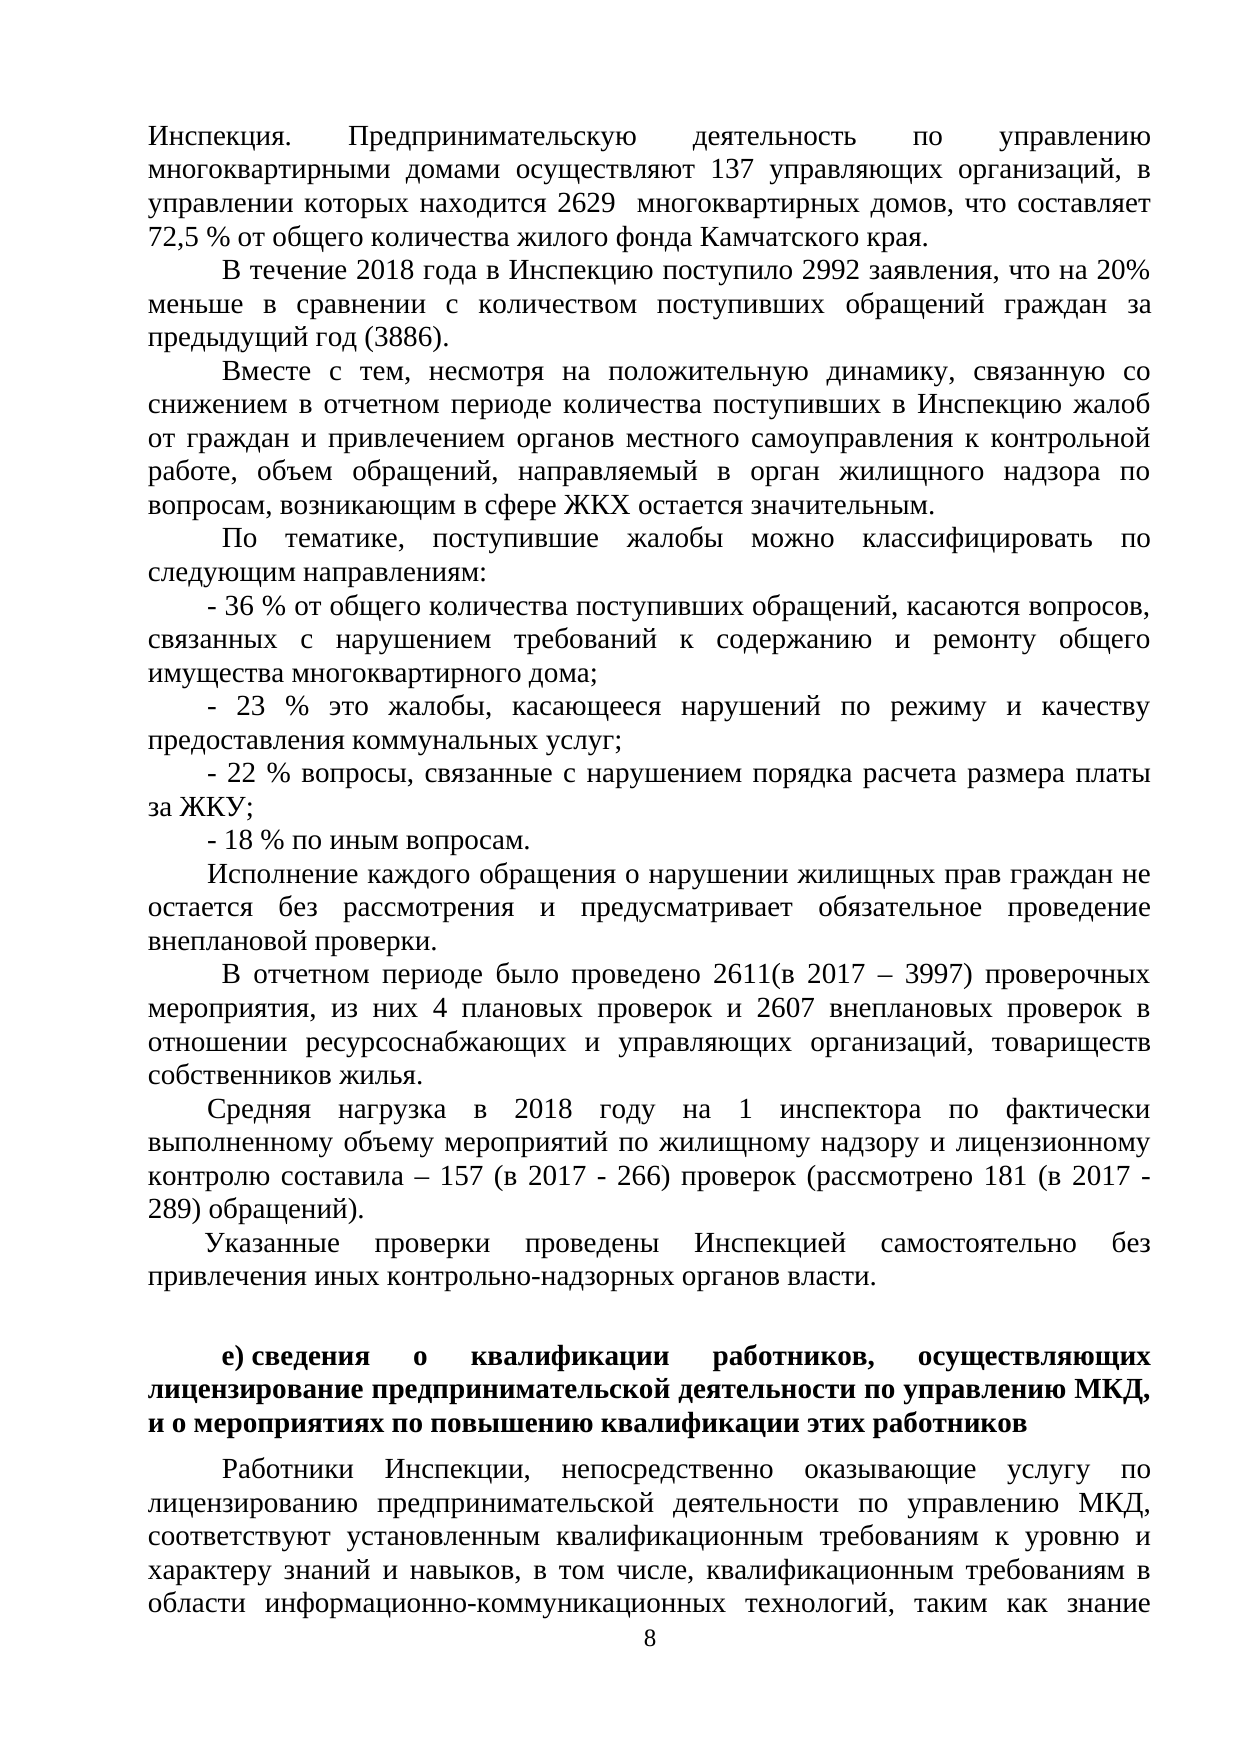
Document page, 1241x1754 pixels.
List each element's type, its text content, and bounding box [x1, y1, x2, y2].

text - 23 % это жалобы, касающееся нарушений по режиму и качеству предоставления коммунальных услуг; [148, 688, 1152, 755]
text По тематике, поступившие жалобы можно классифицировать по следующим направлениям: [148, 521, 1152, 588]
text - 36 % от общего количества поступивших обращений, касаются вопросов, связанных с нарушением требований к содержанию и ремонту общего имущества многоквартирного дома; [148, 588, 1152, 688]
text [148, 1451, 1152, 1619]
text - 22 % вопросы, связанные с нарушением порядка расчета размера платы за ЖКУ; [148, 755, 1152, 822]
text - 18 % по иным вопросам. [148, 822, 1152, 856]
text Вместе с тем, несмотря на положительную динамику, связанную со снижением в отчетном периоде количества поступивших в Инспекцию жалоб от граждан и привлечением органов местного самоуправления к контрольной работе, объем обращений, направляемый в орган жилищного надзора по вопросам, возникающим в сфере ЖКХ остается значительным. [148, 353, 1152, 521]
text Средняя нагрузка в 2018 году на 1 инспектора по фактически выполненному объему мероприятий по жилищному надзору и лицензионному контролю составила – 157 (в 2017 - 266) проверок (рассмотрено 181 (в 2017 - 289) обращений). [148, 1091, 1152, 1225]
text Указанные проверки проведены Инспекцией самостоятельно без привлечения иных контрольно-надзорных органов власти. [148, 1225, 1152, 1292]
text В отчетном периоде было проведено 2611(в 2017 – 3997) проверочных мероприятия, из них 4 плановых проверок и 2607 внеплановых проверок в отношении ресурсоснабжающих и управляющих организаций, товариществ собственников жилья. [148, 957, 1152, 1091]
text В течение 2018 года в Инспекцию поступило 2992 заявления, что на 20% меньше в сравнении с количеством поступивших обращений граждан за предыдущий год (3886). [148, 252, 1152, 353]
text е) сведения о квалификации работников, осуществляющих лицензирование предпринимательской деятельности по управлению МКД, и о мероприятиях по повышению квалификации этих работников [148, 1338, 1152, 1439]
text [148, 118, 1152, 252]
text Исполнение каждого обращения о нарушении жилищных прав граждан не остается без рассмотрения и предусматривает обязательное проведение внеплановой проверки. [148, 856, 1152, 957]
